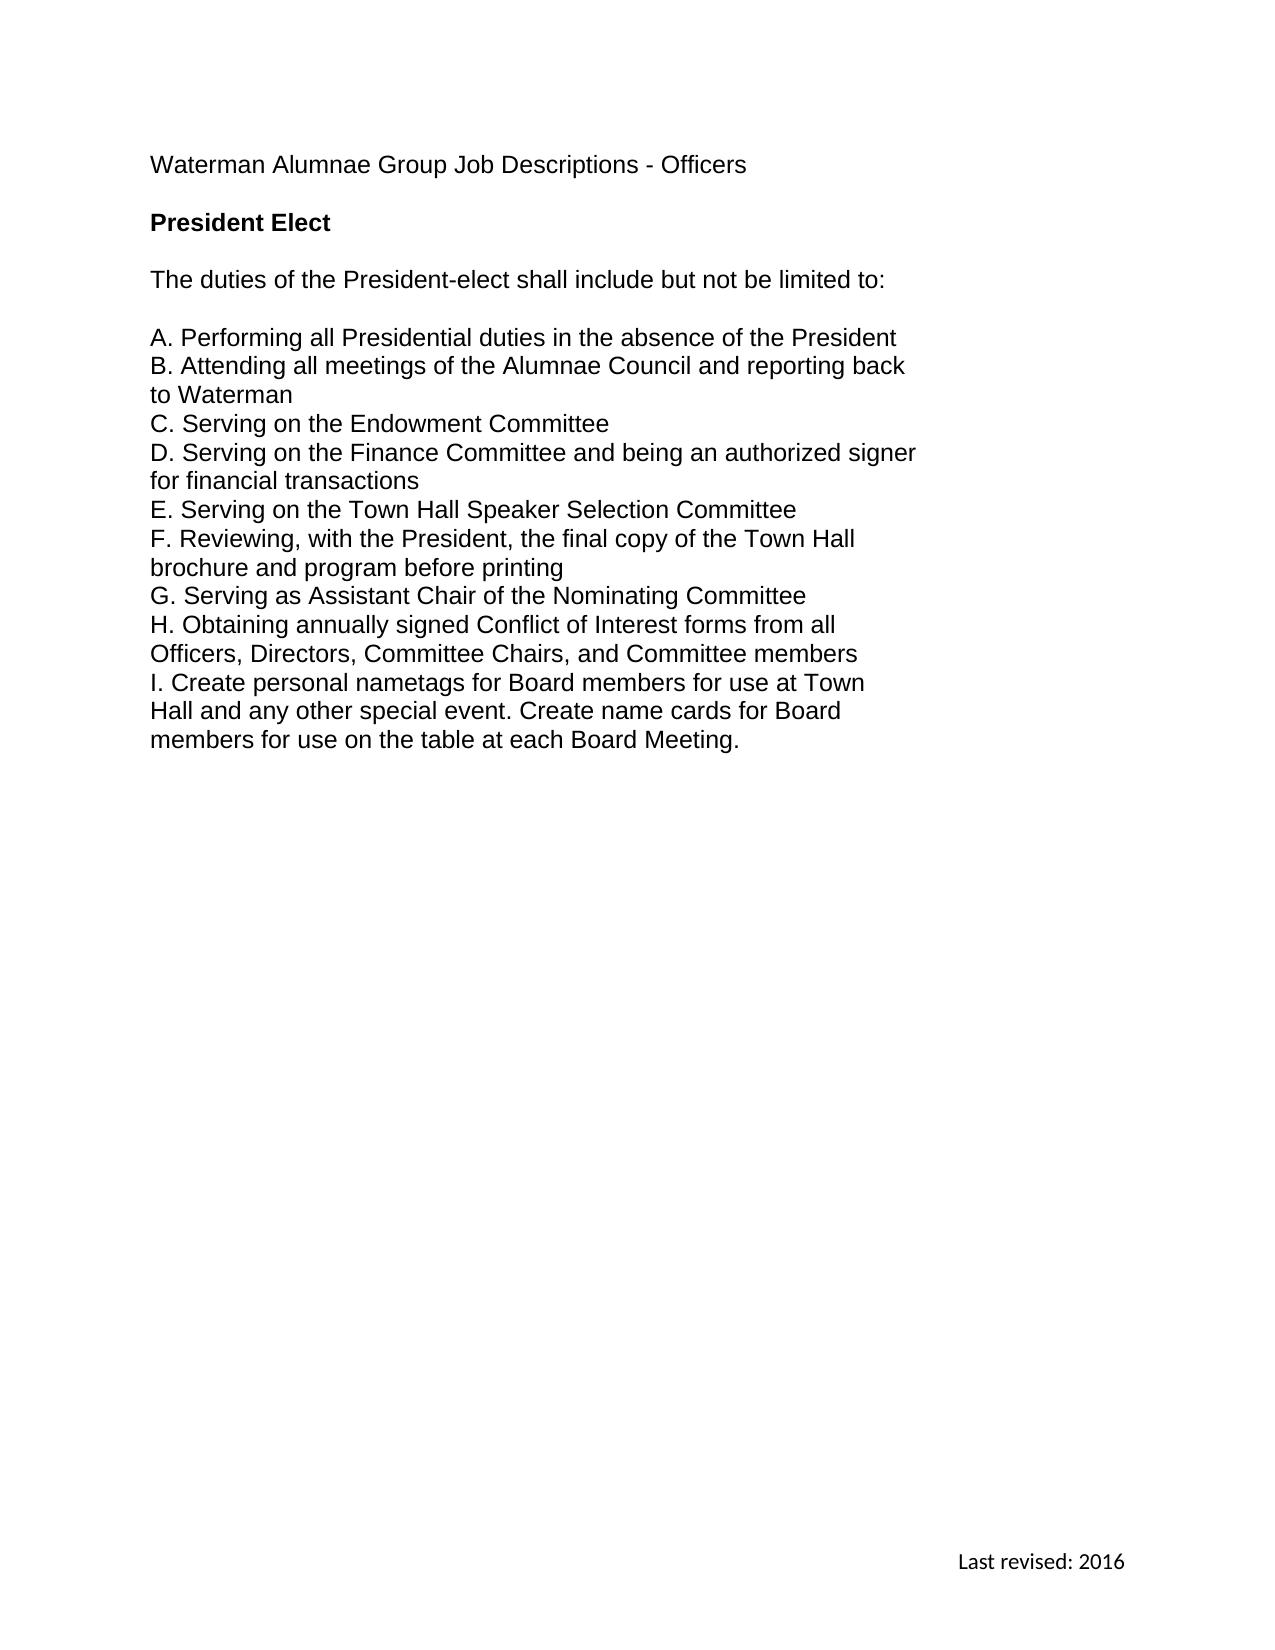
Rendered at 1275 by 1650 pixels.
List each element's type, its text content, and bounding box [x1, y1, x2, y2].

text A. Performing all Presidential duties in the absence of the President [150, 322, 1125, 351]
text Waterman Alumnae Group Job Descriptions - Officers [150, 150, 1125, 179]
text F. Reviewing, with the President, the final copy of the Town Hall [150, 524, 1125, 552]
text Hall and any other special event. Create name cards for Board [150, 696, 1125, 725]
text brochure and program before printing [150, 552, 1125, 581]
text C. Serving on the Endowment Committee [150, 409, 1125, 437]
text for financial transactions [150, 466, 1125, 495]
text B. Attending all meetings of the Alumnae Council and reporting back [150, 351, 1125, 380]
text D. Serving on the Finance Committee and being an authorized signer [150, 437, 1125, 466]
text Officers, Directors, Committee Chairs, and Committee members [150, 639, 1125, 667]
text The duties of the President-elect shall include but not be limited to: [150, 265, 1125, 294]
text members for use on the table at each Board Meeting. [150, 725, 1125, 754]
text to Waterman [150, 380, 1125, 409]
text I. Create personal nametags for Board members for use at Town [150, 667, 1125, 696]
text G. Serving as Assistant Chair of the Nominating Committee [150, 581, 1125, 610]
text E. Serving on the Town Hall Speaker Selection Committee [150, 495, 1125, 524]
text President Elect [150, 207, 1125, 236]
text H. Obtaining annually signed Conflict of Interest forms from all [150, 610, 1125, 639]
